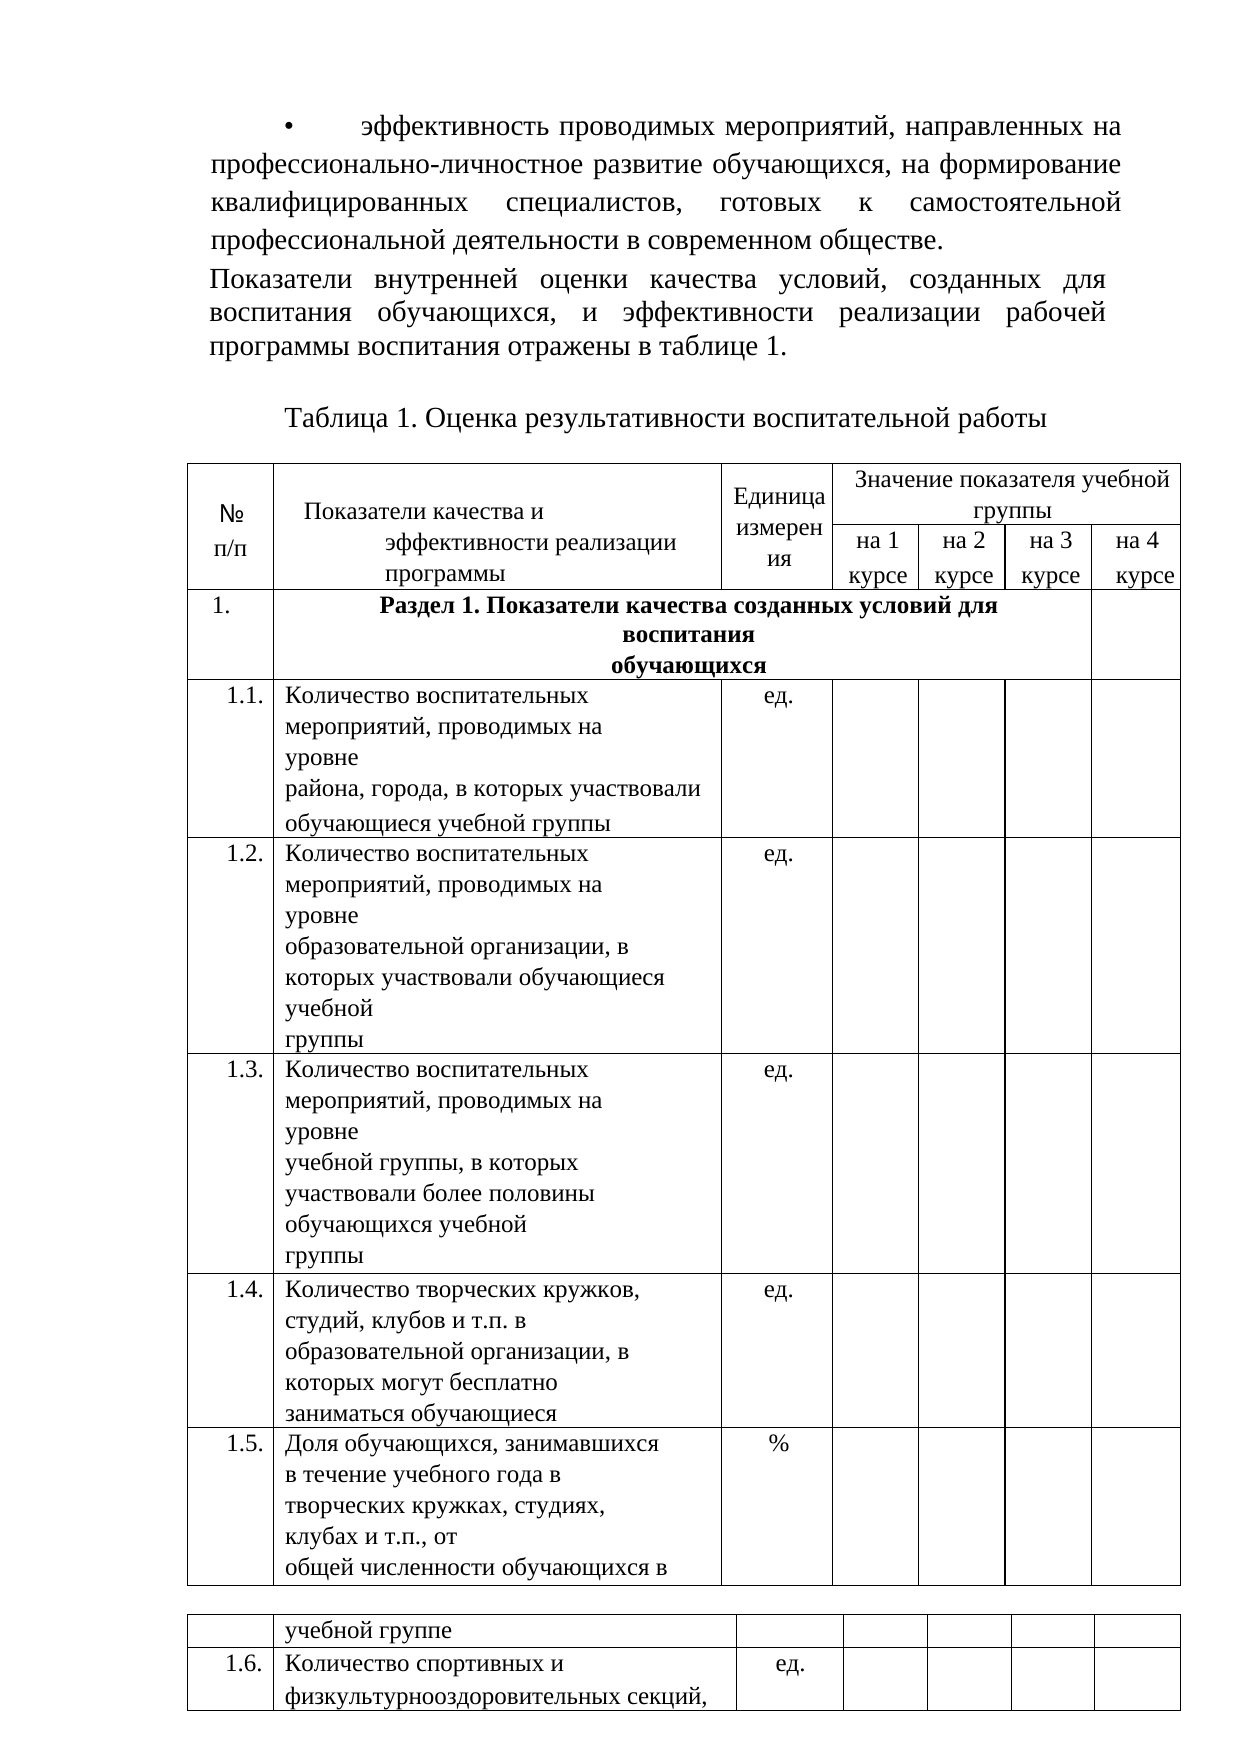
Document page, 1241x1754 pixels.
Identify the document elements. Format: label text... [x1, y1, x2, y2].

table_header учебной группе [274, 1615, 736, 1647]
table_cell [833, 680, 918, 837]
table_cell [1006, 1054, 1091, 1273]
table_cell ед. [722, 1054, 832, 1273]
table_cell [1092, 1274, 1180, 1427]
table_cell 1.3. [188, 1054, 273, 1273]
text Таблица 1. Оценка результативности воспитательной работы [284, 401, 1180, 434]
table_cell 1. [188, 590, 273, 679]
table_header [1012, 1615, 1094, 1647]
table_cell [274, 1648, 736, 1710]
table_cell [1092, 1428, 1180, 1584]
table_cell 1.1. [188, 680, 273, 837]
table_header Значение показателя учебной группы [833, 464, 1180, 524]
table_cell 1.4. [188, 1274, 273, 1427]
table_cell [833, 1054, 918, 1273]
table_cell Количество воспитательных мероприятий, проводимых на уровне учебной группы, в которых участвовали более половины обучающихся учебной группы [274, 1054, 721, 1273]
table_cell [833, 1274, 918, 1427]
list эффективность проводимых мероприятий, направленных на профессионально-личностное развитие обучающихся, на формирование квалифицированных специалистов, готовых к самостоятельной профессиональной деятельности в современном обществе. [211, 108, 1121, 255]
table_cell [1006, 1274, 1091, 1427]
table_header [844, 1615, 927, 1647]
table_header Единица измерен ия [722, 464, 832, 589]
table_cell Количество творческих кружков, студий, клубов и т.п. в образовательной организации, в которых могут бесплатно заниматься обучающиеся [274, 1274, 721, 1427]
table_cell на 3 курсе [1006, 525, 1091, 589]
table_header [928, 1615, 1011, 1647]
table_cell Доля обучающихся, занимавшихся в течение учебного года в творческих кружках, студиях, клубах и т.п., от общей численности обучающихся в [274, 1428, 721, 1584]
table_header Показатели качества и эффективности реализации программы [274, 464, 721, 589]
table_cell 1.6. [188, 1648, 273, 1710]
table_cell [919, 1428, 1004, 1584]
table_cell [1006, 680, 1091, 837]
table_cell Количество воспитательных мероприятий, проводимых на уровне района, города, в которых участвовали обучающиеся учебной группы [274, 680, 721, 837]
table_header № п/п [188, 464, 273, 589]
table_cell Количество воспитательных мероприятий, проводимых на уровне образовательной организации, в которых участвовали обучающиеся учебной группы [274, 838, 721, 1053]
table_cell [1006, 838, 1091, 1053]
table_cell [1092, 838, 1180, 1053]
table_cell на 4 курсе [1092, 525, 1180, 589]
table_cell % [722, 1428, 832, 1584]
table_cell [928, 1648, 1011, 1710]
text Показатели внутренней оценки качества условий, созданных для воспитания обучающихся, и эффективности реализации рабочей программы воспитания отражены в таблице 1. [209, 261, 1107, 361]
table_cell 1.5. [188, 1428, 273, 1584]
table_cell 1.2. [188, 838, 273, 1053]
table_cell [1092, 680, 1180, 837]
table_cell [1006, 1428, 1091, 1584]
table_cell [919, 1274, 1004, 1427]
table_cell [1095, 1648, 1180, 1710]
table_header [737, 1615, 843, 1647]
table_cell на 1 курсе [833, 525, 918, 589]
table_cell [919, 838, 1004, 1053]
table_header [1095, 1615, 1180, 1647]
table_cell ед. [737, 1648, 843, 1710]
table_cell ед. [722, 680, 832, 837]
table_cell [919, 680, 1004, 837]
table_cell на 2 курсе [919, 525, 1004, 589]
table_cell [919, 1054, 1004, 1273]
table_cell [833, 1428, 918, 1584]
table_cell Раздел 1. Показатели качества созданных условий для воспитания обучающихся [274, 590, 1091, 679]
table_cell [1012, 1648, 1094, 1710]
table_cell [844, 1648, 927, 1710]
table_cell [1092, 1054, 1180, 1273]
table_cell [1092, 590, 1180, 679]
table_cell ед. [722, 1274, 832, 1427]
table_cell [833, 838, 918, 1053]
table_cell ед. [722, 838, 832, 1053]
table_header [188, 1615, 273, 1647]
